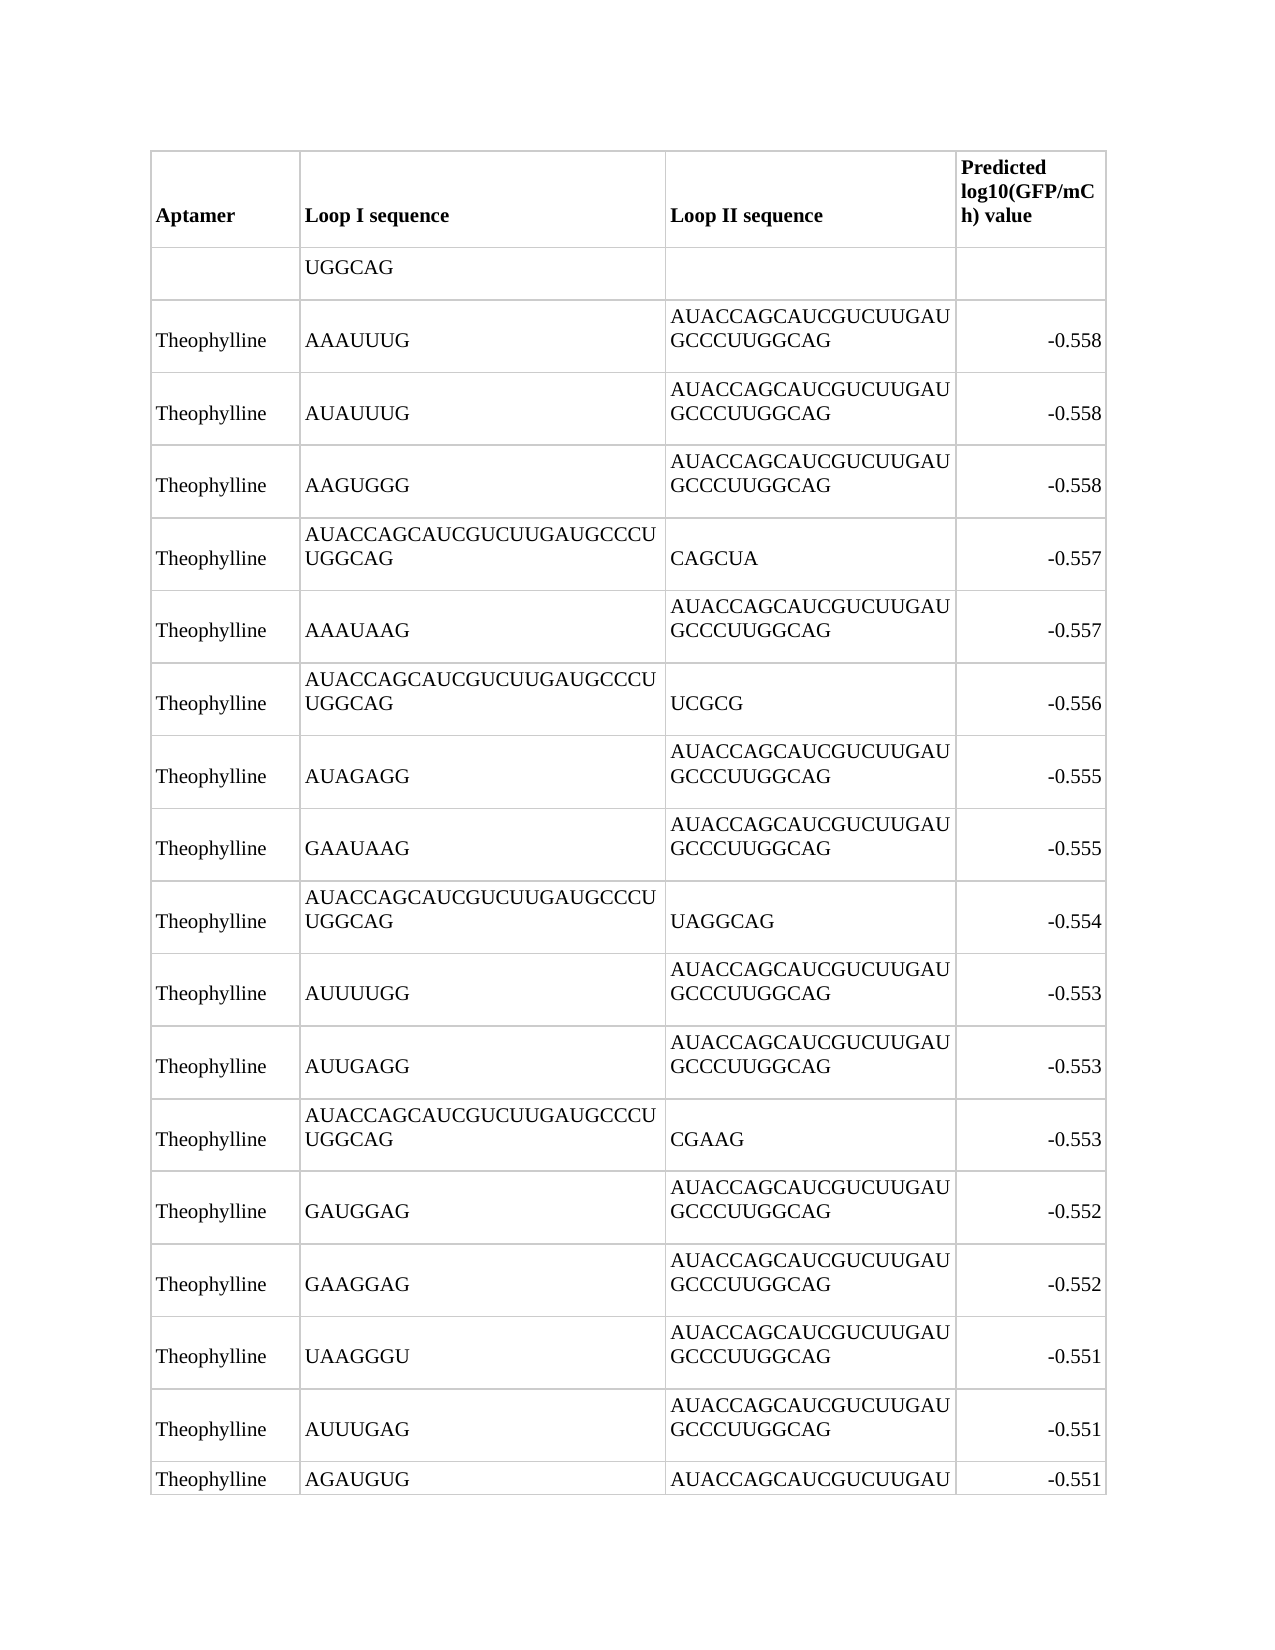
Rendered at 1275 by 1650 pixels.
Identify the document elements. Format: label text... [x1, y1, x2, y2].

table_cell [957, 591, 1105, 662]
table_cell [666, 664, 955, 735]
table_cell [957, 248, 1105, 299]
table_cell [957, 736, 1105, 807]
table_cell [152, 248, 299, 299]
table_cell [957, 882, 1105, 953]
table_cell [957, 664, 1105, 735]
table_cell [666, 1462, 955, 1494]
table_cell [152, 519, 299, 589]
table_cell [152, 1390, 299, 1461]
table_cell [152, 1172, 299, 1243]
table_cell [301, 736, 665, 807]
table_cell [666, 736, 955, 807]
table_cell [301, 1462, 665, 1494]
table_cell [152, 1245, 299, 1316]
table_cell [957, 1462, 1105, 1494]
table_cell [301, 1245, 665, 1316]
table_header Aptamer [152, 152, 299, 247]
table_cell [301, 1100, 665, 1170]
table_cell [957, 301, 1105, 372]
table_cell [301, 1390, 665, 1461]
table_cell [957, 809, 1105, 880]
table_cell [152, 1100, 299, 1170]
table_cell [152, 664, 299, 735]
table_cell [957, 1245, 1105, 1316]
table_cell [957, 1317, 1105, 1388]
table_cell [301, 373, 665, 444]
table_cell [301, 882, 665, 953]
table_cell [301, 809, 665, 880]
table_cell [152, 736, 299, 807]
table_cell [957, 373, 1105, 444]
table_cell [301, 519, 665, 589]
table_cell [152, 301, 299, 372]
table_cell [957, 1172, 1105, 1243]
table_header Loop I sequence [301, 152, 665, 247]
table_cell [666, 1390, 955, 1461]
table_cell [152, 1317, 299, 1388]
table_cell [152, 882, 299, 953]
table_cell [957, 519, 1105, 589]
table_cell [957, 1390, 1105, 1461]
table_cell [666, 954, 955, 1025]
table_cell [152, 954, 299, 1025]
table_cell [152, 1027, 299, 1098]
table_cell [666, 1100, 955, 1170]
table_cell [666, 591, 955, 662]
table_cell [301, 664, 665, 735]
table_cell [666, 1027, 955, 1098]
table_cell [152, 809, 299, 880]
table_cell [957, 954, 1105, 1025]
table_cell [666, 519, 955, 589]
table_header Loop II sequence [666, 152, 955, 247]
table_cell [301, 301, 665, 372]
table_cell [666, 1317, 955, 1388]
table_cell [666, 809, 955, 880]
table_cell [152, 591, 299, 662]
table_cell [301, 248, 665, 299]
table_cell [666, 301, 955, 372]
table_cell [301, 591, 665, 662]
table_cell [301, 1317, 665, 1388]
table_header Predicted log10(GFP/mCh) value [957, 152, 1105, 247]
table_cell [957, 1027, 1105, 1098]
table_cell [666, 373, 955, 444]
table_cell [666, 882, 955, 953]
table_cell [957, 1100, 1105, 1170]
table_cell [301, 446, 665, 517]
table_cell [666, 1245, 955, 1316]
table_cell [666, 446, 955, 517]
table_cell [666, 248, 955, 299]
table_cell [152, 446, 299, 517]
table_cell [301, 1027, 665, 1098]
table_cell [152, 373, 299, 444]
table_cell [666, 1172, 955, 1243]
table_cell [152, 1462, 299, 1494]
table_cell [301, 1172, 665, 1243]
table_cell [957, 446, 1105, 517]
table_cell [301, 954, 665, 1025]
